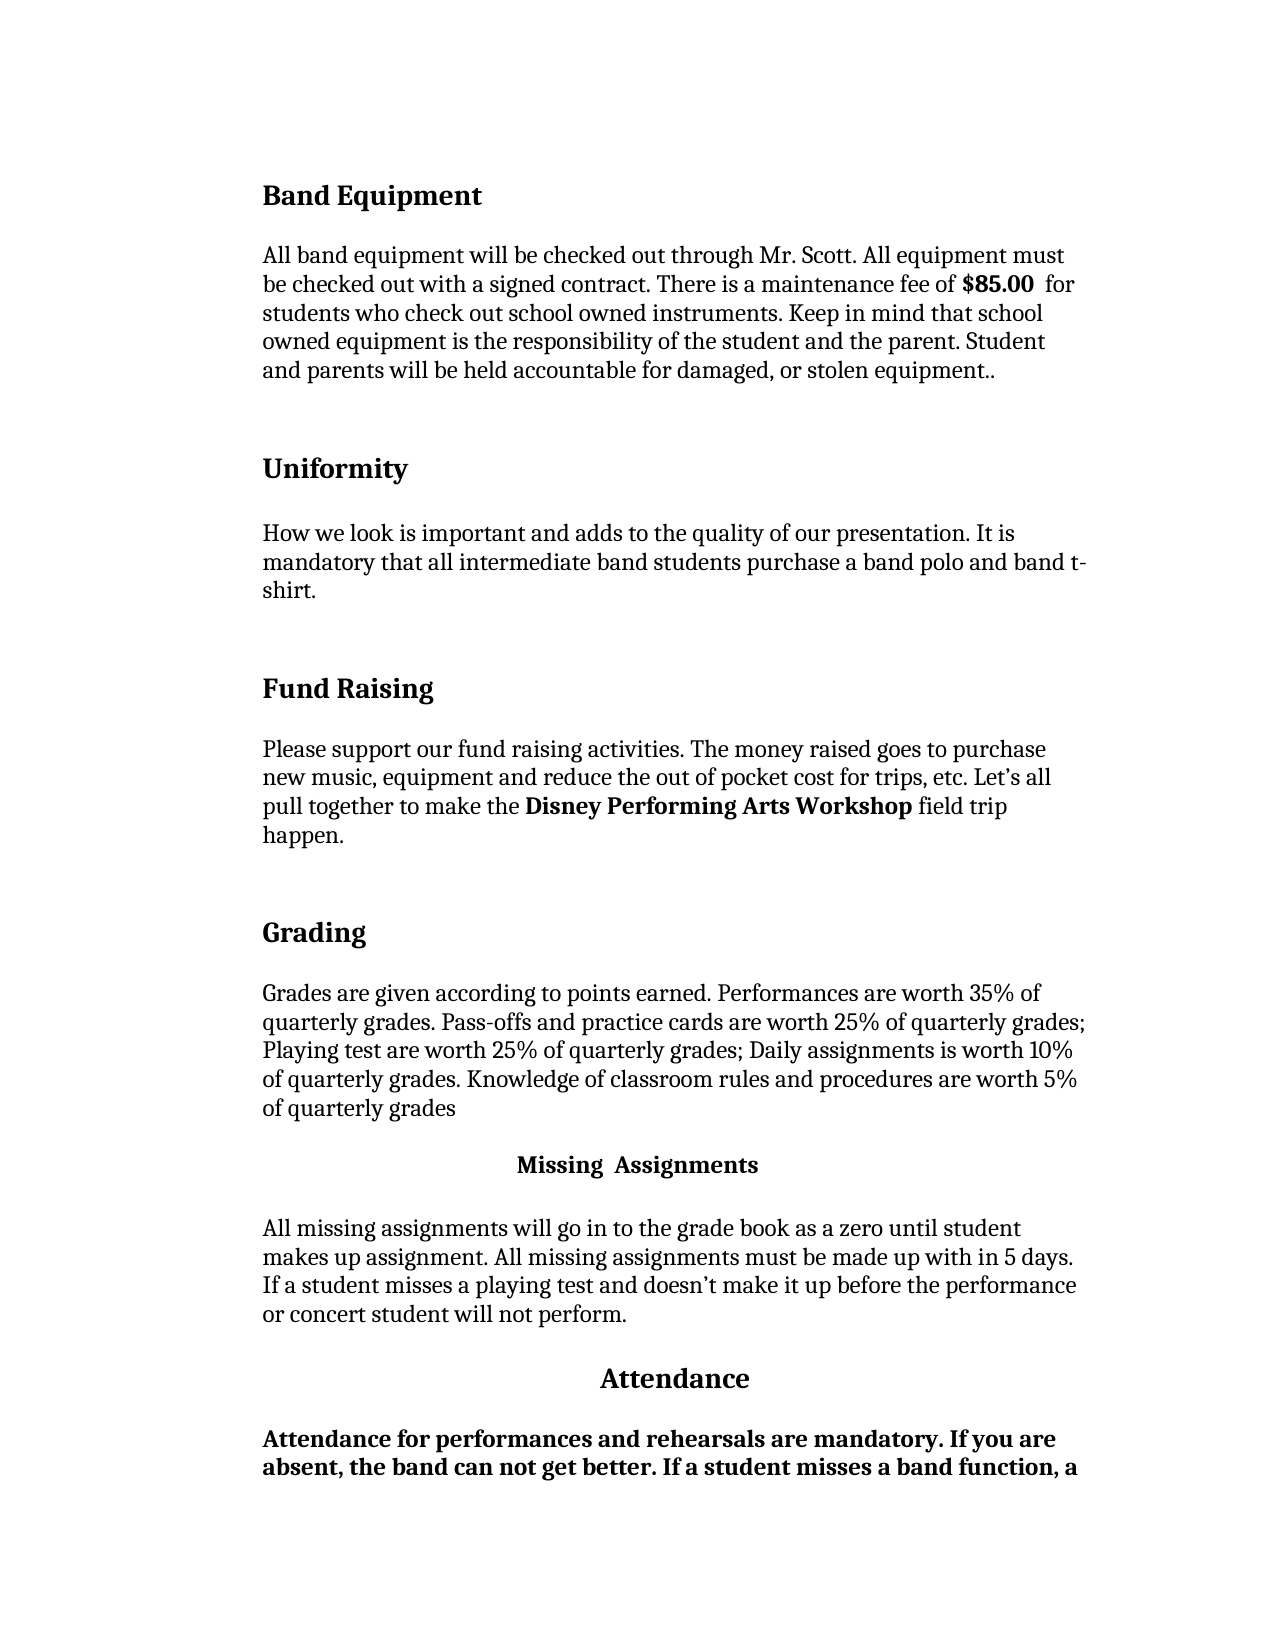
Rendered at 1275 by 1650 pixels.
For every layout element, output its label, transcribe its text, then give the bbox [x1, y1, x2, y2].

text All band equipment will be checked out through Mr. Scott. All equipment must be checked out with a signed contract. There is a maintenance fee of $85.00 for students who check out school owned instruments. Keep in mind that school owned equipment is the responsibility of the student and the parent. Student and parents will be held accountable for damaged, or stolen equipment.. [262, 241, 1087, 385]
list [262, 1424, 1087, 1482]
list Grading [262, 917, 1087, 950]
list Uniformity [262, 452, 1087, 485]
list Please support our fund raising activities. The money raised goes to purchase new music, equipment and reduce the out of pocket cost for trips, etc. Let’s all pull together to make the Disney Performing Arts Workshop field trip happen. [262, 734, 1087, 849]
list Attendance [262, 1362, 1087, 1396]
text All missing assignments will go in to the grade book as a zero until student makes up assignment. All missing assignments must be made up with in 5 days. If a student misses a playing test and doesn’t make it up before the performance or concert student will not perform. [262, 1214, 1087, 1329]
list Grades are given according to points earned. Performances are worth 35% of quarterly grades. Pass-offs and practice cards are worth 25% of quarterly grades; Playing test are worth 25% of quarterly grades; Daily assignments is worth 10% of quarterly grades. Knowledge of classroom rules and procedures are worth 5% of quarterly grades [262, 979, 1087, 1123]
list Fund Raising [262, 672, 1087, 706]
text Missing Assignments [187, 1151, 1087, 1180]
text Band Equipment [187, 179, 1087, 212]
text How we look is important and adds to the quality of our presentation. It is mandatory that all intermediate band students purchase a band polo and band t-shirt. [262, 519, 1087, 605]
